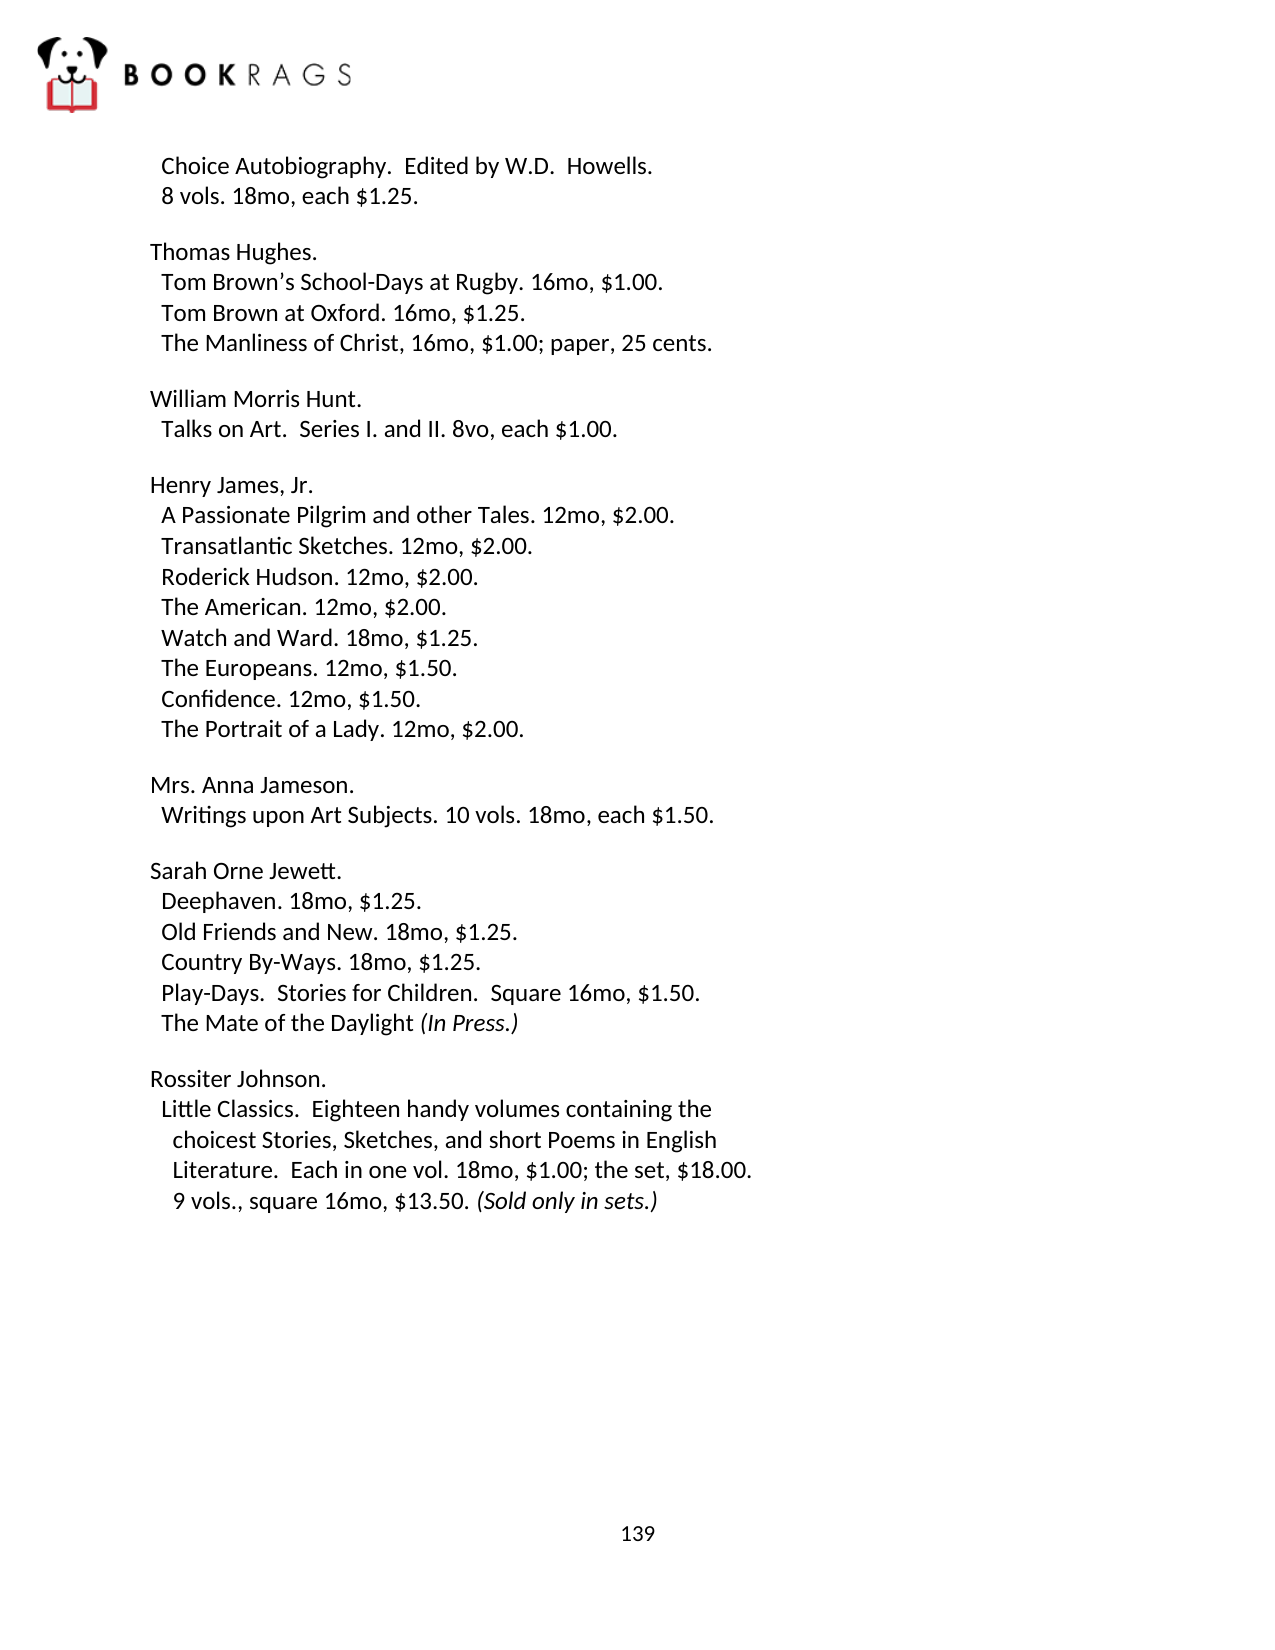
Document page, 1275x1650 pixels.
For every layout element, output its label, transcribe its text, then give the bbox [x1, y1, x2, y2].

text Sarah Orne Jewett. Deephaven. 18mo, $1.25. Old Friends and New. 18mo, $1.25. Country By-Ways. 18mo, $1.25. Play-Days. Stories for Children. Square 16mo, $1.50. The Mate of the Daylight (In Press.) [150, 855, 1125, 1038]
text Thomas Hughes. Tom Brown’s School-Days at Rugby. 16mo, $1.00. Tom Brown at Oxford. 16mo, $1.25. The Manliness of Christ, 16mo, $1.00; paper, 25 cents. [150, 236, 1125, 358]
text Mrs. Anna Jameson. Writings upon Art Subjects. 10 vols. 18mo, each $1.50. [150, 769, 1125, 830]
picture [37, 37, 351, 113]
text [150, 150, 1125, 211]
text William Morris Hunt. Talks on Art. Series I. and II. 8vo, each $1.00. [150, 383, 1125, 444]
text Henry James, Jr. A Passionate Pilgrim and other Tales. 12mo, $2.00. Transatlantic Sketches. 12mo, $2.00. Roderick Hudson. 12mo, $2.00. The American. 12mo, $2.00. Watch and Ward. 18mo, $1.25. The Europeans. 12mo, $1.50. Confidence. 12mo, $1.50. The Portrait of a Lady. 12mo, $2.00. [150, 469, 1125, 744]
text Rossiter Johnson. Little Classics. Eighteen handy volumes containing the choicest Stories, Sketches, and short Poems in English Literature. Each in one vol. 18mo, $1.00; the set, $18.00. 9 vols., square 16mo, $13.50. (Sold only in sets.) [150, 1063, 1125, 1216]
